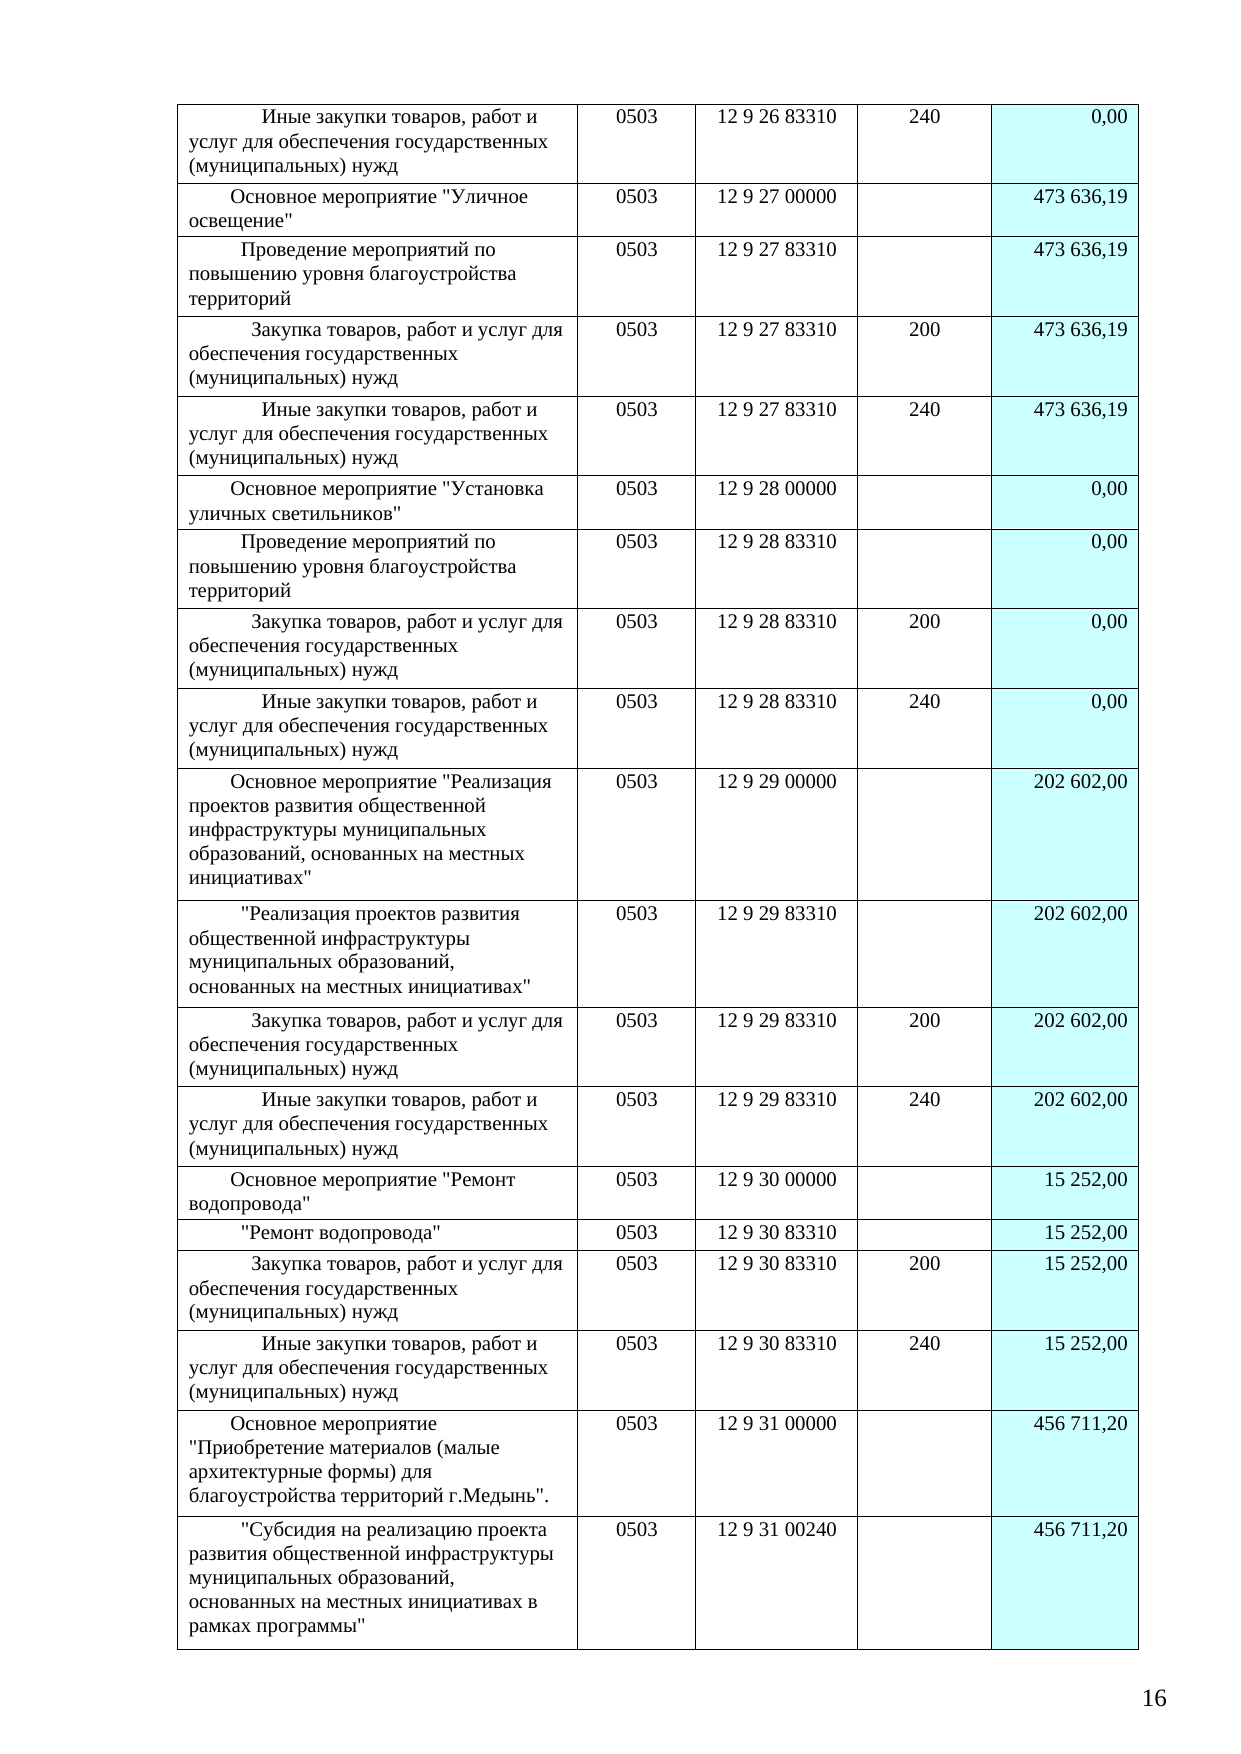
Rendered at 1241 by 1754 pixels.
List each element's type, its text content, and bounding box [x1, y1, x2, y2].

table_cell [858, 184, 991, 236]
table_cell 12 9 30 00000 [696, 1167, 857, 1219]
table_cell 0,00 [992, 609, 1138, 688]
table_cell 0503 [578, 769, 695, 900]
table_cell Проведение мероприятий по повышению уровня благоустройства территорий [178, 237, 577, 316]
table_cell 12 9 30 83310 [696, 1220, 857, 1250]
table_cell Основное мероприятие "Реализация проектов развития общественной инфраструктуры муниципальных образований, основанных на местных инициативах" [178, 769, 577, 900]
table_cell 12 9 28 83310 [696, 530, 857, 608]
table_cell 15 252,00 [992, 1251, 1138, 1330]
table_cell 240 [858, 689, 991, 767]
table_cell 456 711,20 [992, 1411, 1138, 1516]
table_cell Основное мероприятие "Приобретение материалов (малые архитектурные формы) для благоустройства территорий г.Медынь". [178, 1411, 577, 1516]
table_cell 200 [858, 1251, 991, 1330]
table_cell [858, 901, 991, 1007]
table_cell 12 9 28 83310 [696, 609, 857, 688]
table_cell 240 [858, 1087, 991, 1166]
table_cell 202 602,00 [992, 769, 1138, 900]
table_cell 0503 [578, 609, 695, 688]
table_cell Иные закупки товаров, работ и услуг для обеспечения государственных (муниципальных) нужд [178, 397, 577, 475]
table_cell 12 9 27 00000 [696, 184, 857, 236]
table_cell Проведение мероприятий по повышению уровня благоустройства территорий [178, 530, 577, 608]
table_cell 0503 [578, 901, 695, 1007]
table_cell 12 9 29 83310 [696, 1008, 857, 1086]
table_cell 200 [858, 317, 991, 396]
table_cell 200 [858, 1008, 991, 1086]
table_cell 12 9 28 83310 [696, 689, 857, 767]
table_cell "Ремонт водопровода" [178, 1220, 577, 1250]
table_cell 0503 [578, 689, 695, 767]
table_cell Закупка товаров, работ и услуг для обеспечения государственных (муниципальных) нужд [178, 317, 577, 396]
table_cell "Субсидия на реализацию проекта развития общественной инфраструктуры муниципальных образований, основанных на местных инициативах в рамках программы" [178, 1517, 577, 1649]
table_cell 12 9 29 83310 [696, 1087, 857, 1166]
table_cell 202 602,00 [992, 1087, 1138, 1166]
table_cell 473 636,19 [992, 184, 1138, 236]
table_cell 0503 [578, 1411, 695, 1516]
table_cell 456 711,20 [992, 1517, 1138, 1649]
table_cell Основное мероприятие "Уличное освещение" [178, 184, 577, 236]
table_cell 240 [858, 105, 991, 183]
table_cell "Реализация проектов развития общественной инфраструктуры муниципальных образований, основанных на местных инициативах" [178, 901, 577, 1007]
table_cell 0,00 [992, 476, 1138, 528]
table_cell [858, 1220, 991, 1250]
table_cell 12 9 30 83310 [696, 1251, 857, 1330]
table_cell Закупка товаров, работ и услуг для обеспечения государственных (муниципальных) нужд [178, 1251, 577, 1330]
table_cell 0,00 [992, 530, 1138, 608]
table_cell 0503 [578, 1008, 695, 1086]
table_cell 0,00 [992, 105, 1138, 183]
table_cell 0503 [578, 1331, 695, 1410]
table_cell 12 9 29 00000 [696, 769, 857, 900]
table_cell 200 [858, 609, 991, 688]
table_cell 473 636,19 [992, 317, 1138, 396]
table_cell 12 9 26 83310 [696, 105, 857, 183]
table_cell 12 9 30 83310 [696, 1331, 857, 1410]
table_cell [858, 530, 991, 608]
table_cell 12 9 31 00000 [696, 1411, 857, 1516]
table_cell 473 636,19 [992, 237, 1138, 316]
table_cell 0503 [578, 1087, 695, 1166]
table_cell 0503 [578, 317, 695, 396]
table_cell 0503 [578, 476, 695, 528]
table_cell [858, 237, 991, 316]
table_cell [858, 1411, 991, 1516]
table_cell 0503 [578, 1220, 695, 1250]
table_cell 15 252,00 [992, 1167, 1138, 1219]
table_cell 12 9 28 00000 [696, 476, 857, 528]
table_cell Закупка товаров, работ и услуг для обеспечения государственных (муниципальных) нужд [178, 1008, 577, 1086]
table_cell 0503 [578, 1251, 695, 1330]
table_cell 240 [858, 397, 991, 475]
table_cell 202 602,00 [992, 1008, 1138, 1086]
table_cell 0503 [578, 397, 695, 475]
table_cell 12 9 31 00240 [696, 1517, 857, 1649]
table_cell 12 9 27 83310 [696, 317, 857, 396]
table_cell Иные закупки товаров, работ и услуг для обеспечения государственных (муниципальных) нужд [178, 1087, 577, 1166]
table_cell Иные закупки товаров, работ и услуг для обеспечения государственных (муниципальных) нужд [178, 105, 577, 183]
table_cell 12 9 27 83310 [696, 397, 857, 475]
table_cell 0503 [578, 530, 695, 608]
table_cell 0503 [578, 237, 695, 316]
table_cell 0503 [578, 105, 695, 183]
table_cell 240 [858, 1331, 991, 1410]
table_cell Закупка товаров, работ и услуг для обеспечения государственных (муниципальных) нужд [178, 609, 577, 688]
table_cell Иные закупки товаров, работ и услуг для обеспечения государственных (муниципальных) нужд [178, 689, 577, 767]
table_cell [858, 769, 991, 900]
table_cell Основное мероприятие "Ремонт водопровода" [178, 1167, 577, 1219]
table_cell [858, 1167, 991, 1219]
table_cell 15 252,00 [992, 1220, 1138, 1250]
table_cell [858, 476, 991, 528]
table_cell 0,00 [992, 689, 1138, 767]
table_cell [858, 1517, 991, 1649]
table_cell 0503 [578, 1167, 695, 1219]
table_cell 202 602,00 [992, 901, 1138, 1007]
table_cell 15 252,00 [992, 1331, 1138, 1410]
table_cell 0503 [578, 184, 695, 236]
table_cell Основное мероприятие "Установка уличных светильников" [178, 476, 577, 528]
table_cell 473 636,19 [992, 397, 1138, 475]
table_cell 0503 [578, 1517, 695, 1649]
table_cell Иные закупки товаров, работ и услуг для обеспечения государственных (муниципальных) нужд [178, 1331, 577, 1410]
table_cell 12 9 27 83310 [696, 237, 857, 316]
table_cell 12 9 29 83310 [696, 901, 857, 1007]
